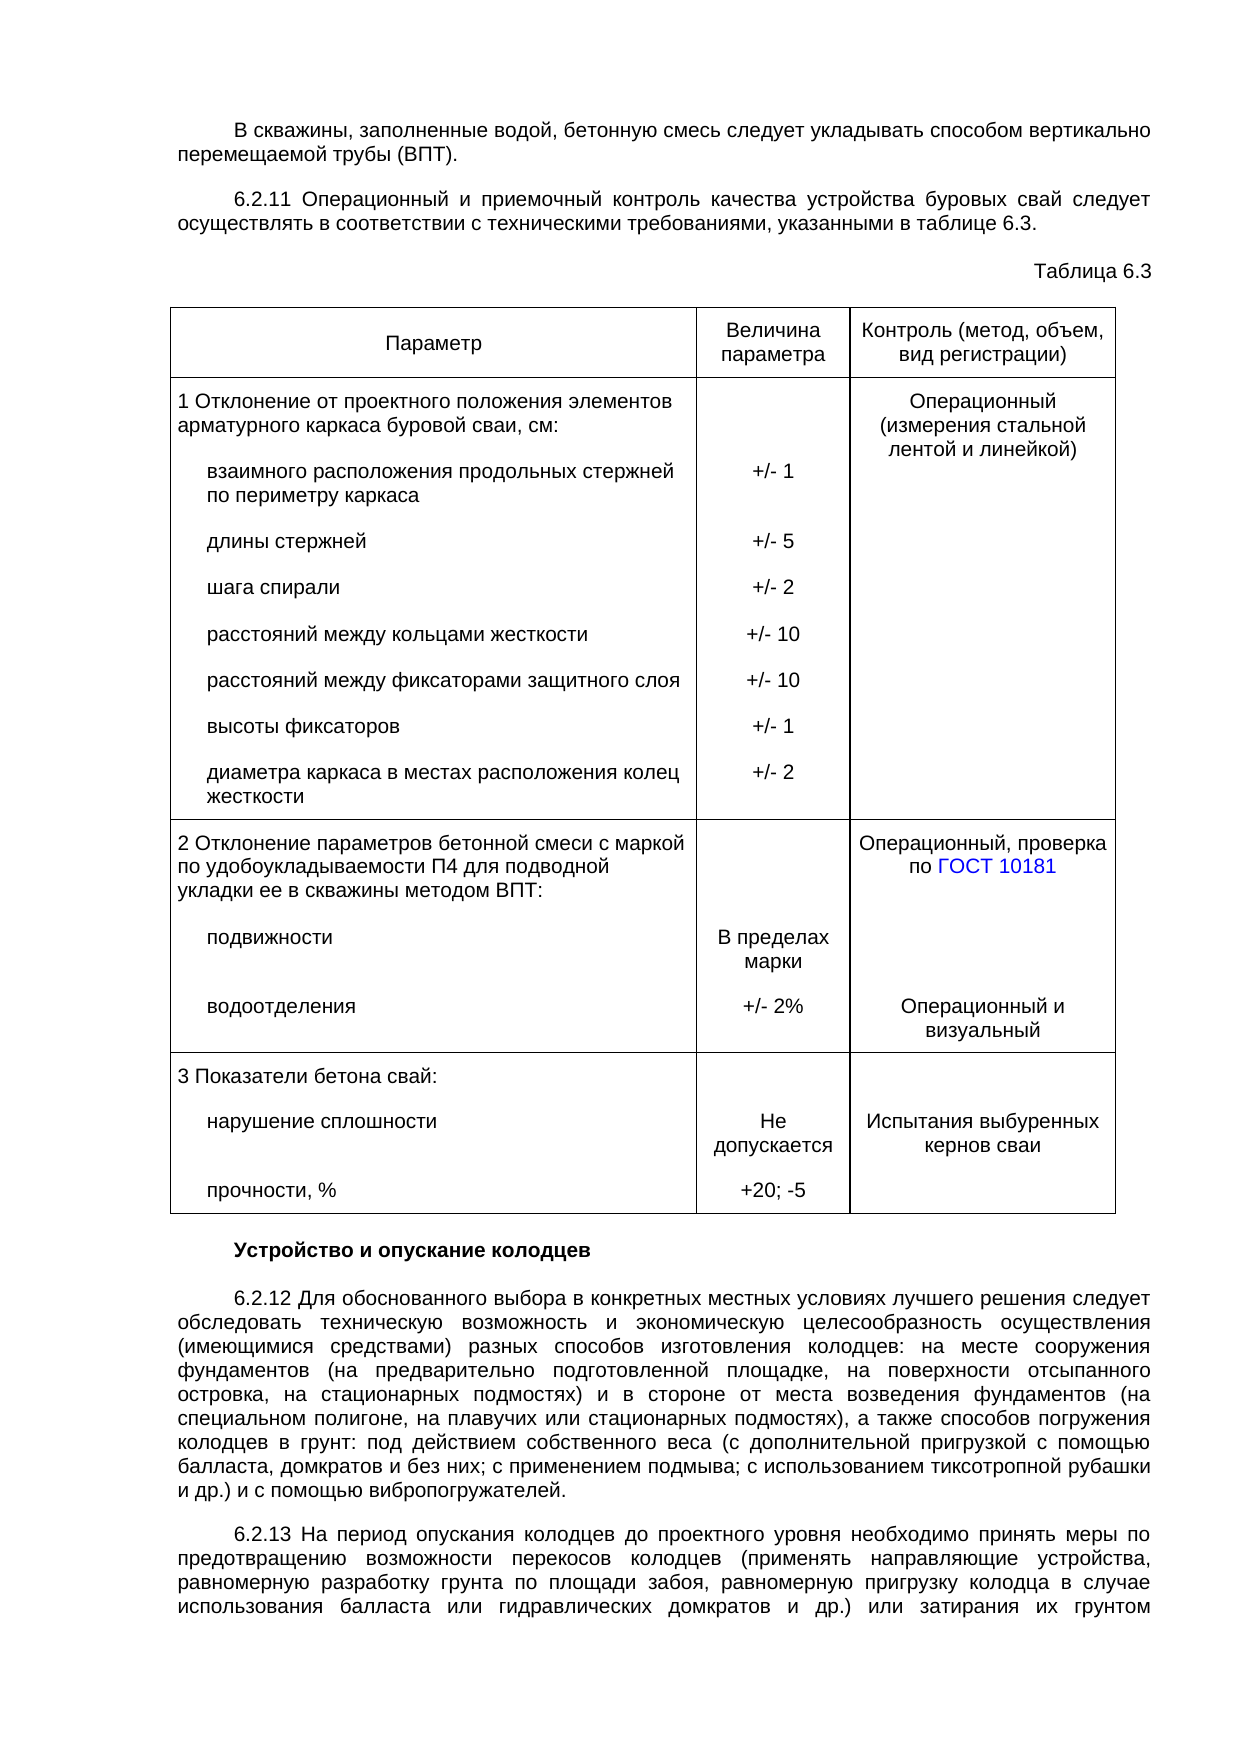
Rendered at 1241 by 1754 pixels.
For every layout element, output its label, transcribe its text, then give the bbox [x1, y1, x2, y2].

text В скважины, заполненные водой, бетонную смесь следует укладывать способом вертикально перемещаемой трубы (ВПТ). [177, 118, 1152, 166]
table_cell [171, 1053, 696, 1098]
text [177, 1522, 1152, 1618]
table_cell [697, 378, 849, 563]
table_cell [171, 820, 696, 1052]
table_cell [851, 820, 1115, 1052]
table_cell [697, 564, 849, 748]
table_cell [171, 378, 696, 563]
text 6.2.11 Операционный и приемочный контроль качества устройства буровых свай следует осуществлять в соответствии с техническими требованиями, указанными в таблице 6.3. [177, 187, 1152, 235]
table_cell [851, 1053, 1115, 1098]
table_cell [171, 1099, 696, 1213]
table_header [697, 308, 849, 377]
text Таблица 6.3 [177, 259, 1152, 283]
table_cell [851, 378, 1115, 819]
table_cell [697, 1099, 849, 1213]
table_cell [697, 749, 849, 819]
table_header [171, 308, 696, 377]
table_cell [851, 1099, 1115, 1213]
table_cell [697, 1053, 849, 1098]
text Устройство и опускание колодцев [177, 1238, 1152, 1262]
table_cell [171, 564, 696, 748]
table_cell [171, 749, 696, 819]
text 6.2.12 Для обоснованного выбора в конкретных местных условиях лучшего решения следует обследовать техническую возможность и экономическую целесообразность осуществления (имеющимися средствами) разных способов изготовления колодцев: на месте сооружения фундаментов (на предварительно подготовленной площадке, на поверхности отсыпанного островка, на стационарных подмостях) и в стороне от места возведения фундаментов (на специальном полигоне, на плавучих или стационарных подмостях), а также способов погружения колодцев в грунт: под действием собственного веса (с дополнительной пригрузкой с помощью балласта, домкратов и без них; с применением подмыва; с использованием тиксотропной рубашки и др.) и с помощью вибропогружателей. [177, 1286, 1152, 1501]
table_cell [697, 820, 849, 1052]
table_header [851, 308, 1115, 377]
